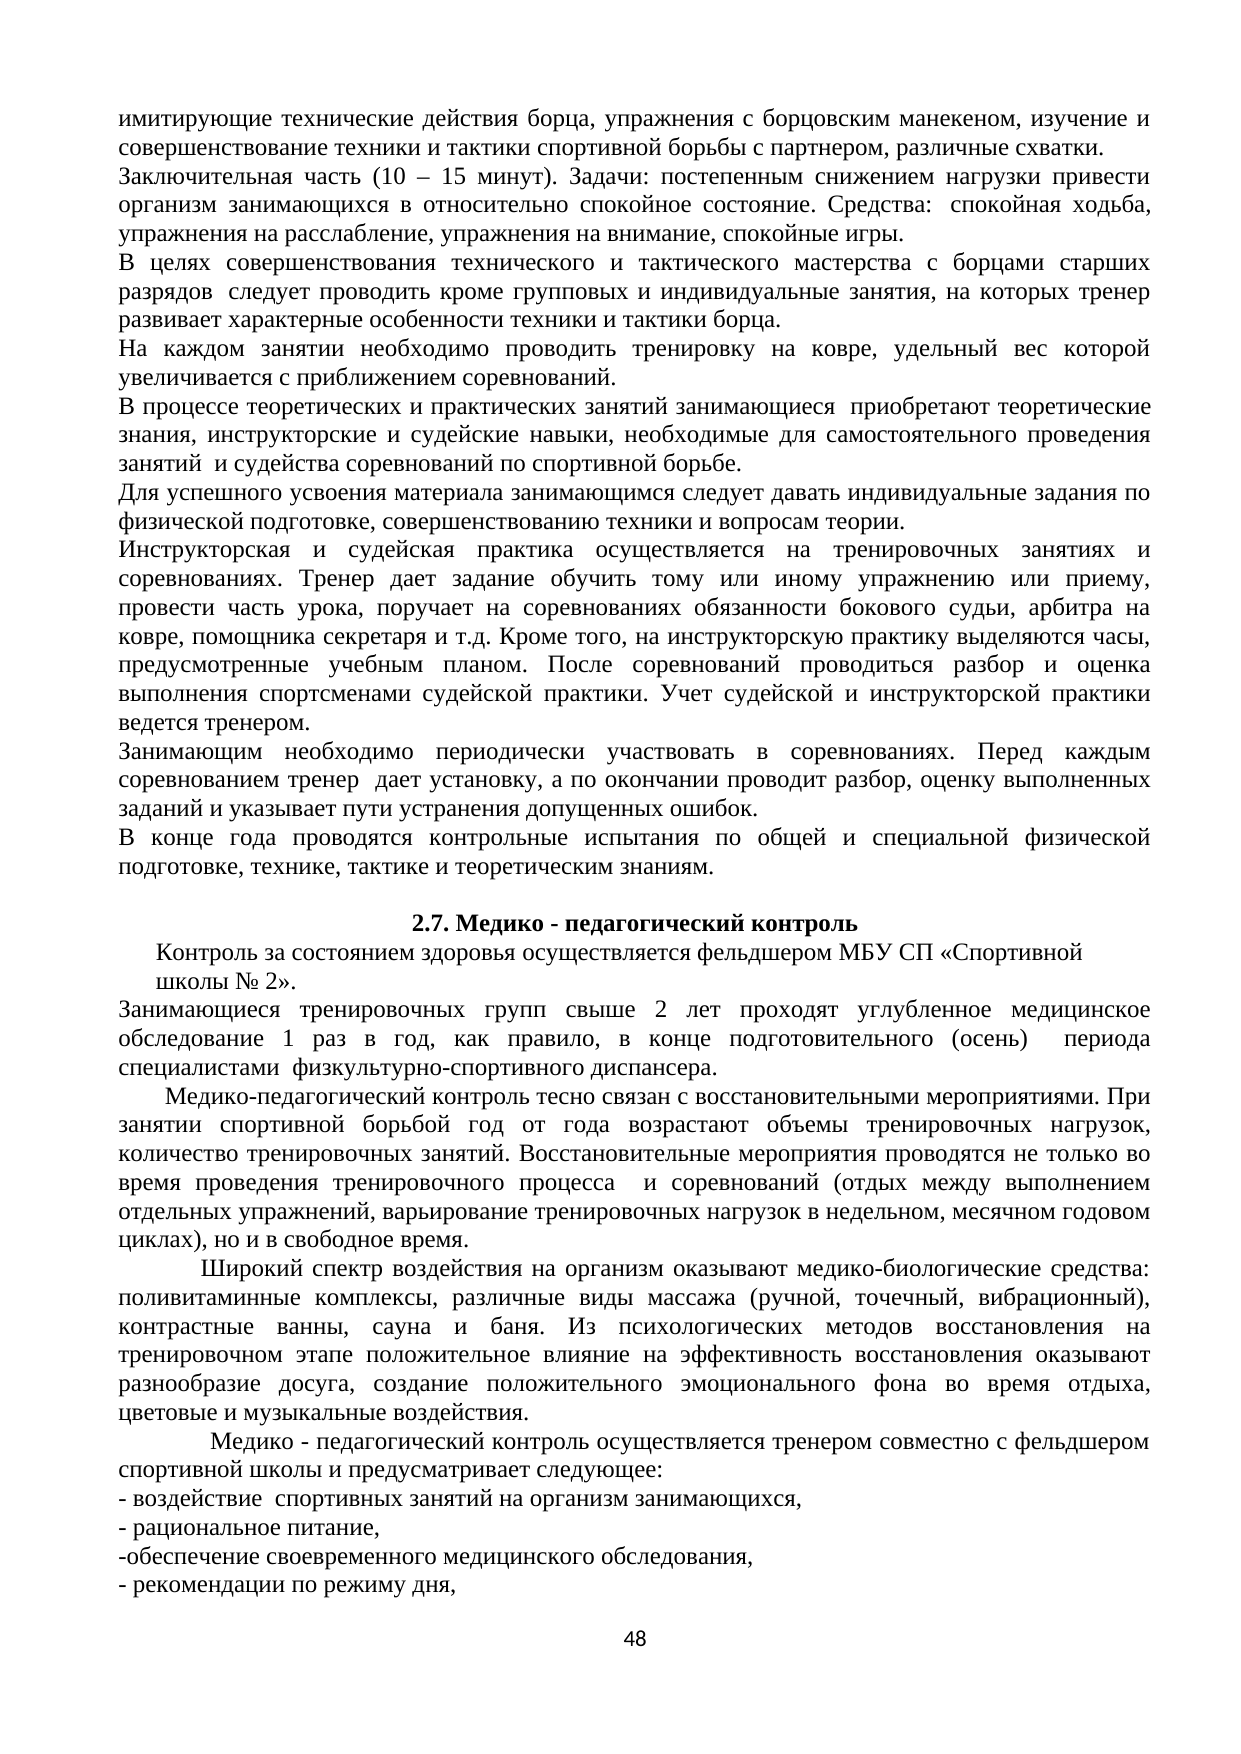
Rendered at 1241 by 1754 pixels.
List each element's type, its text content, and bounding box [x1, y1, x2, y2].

text Контроль за состоянием здоровья осуществляется фельдшером МБУ СП «Спортивной школы № 2». [156, 937, 1152, 994]
text Инструкторская и судейская практика осуществляется на тренировочных занятиях и соревнованиях. Тренер дает задание обучить тому или иному упражнению или приему, провести часть урока, поручает на соревнованиях обязанности бокового судьи, арбитра на ковре, помощника секретаря и т.д. Кроме того, на инструкторскую практику выделяются часы, предусмотренные учебным планом. После соревнований проводиться разбор и оценка выполнения спортсменами судейской практики. Учет судейской и инструкторской практики ведется тренером. [118, 534, 1152, 736]
text В целях совершенствования технического и тактического мастерства с борцами старших разрядов следует проводить кроме групповых и индивидуальные занятия, на которых тренер развивает характерные особенности техники и тактики борца. [118, 247, 1152, 333]
text -обеспечение своевременного медицинского обследования, [118, 1541, 1152, 1569]
text В конце года проводятся контрольные испытания по общей и специальной физической подготовке, технике, тактике и теоретическим знаниям. [118, 822, 1152, 879]
text Занимающиеся тренировочных групп свыше 2 лет проходят углубленное медицинское обследование 1 раз в год, как правило, в конце подготовительного (осень) периода специалистами физкультурно-спортивного диспансера. [118, 994, 1152, 1081]
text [118, 103, 1152, 161]
text На каждом занятии необходимо проводить тренировку на ковре, удельный вес которой увеличивается с приближением соревнований. [118, 333, 1152, 391]
text 2.7. Медико - педагогический контроль [118, 908, 1152, 937]
text Для успешного усвоения материала занимающимся следует давать индивидуальные задания по физической подготовке, совершенствованию техники и вопросам теории. [118, 477, 1152, 534]
text Медико-педагогический контроль тесно связан с восстановительными мероприятиями. При занятии спортивной борьбой год от года возрастают объемы тренировочных нагрузок, количество тренировочных занятий. Восстановительные мероприятия проводятся не только во время проведения тренировочного процесса и соревнований (отдых между выполнением отдельных упражнений, варьирование тренировочных нагрузок в недельном, месячном годовом циклах), но и в свободное время. [118, 1081, 1152, 1253]
text Занимающим необходимо периодически участвовать в соревнованиях. Перед каждым соревнованием тренер дает установку, а по окончании проводит разбор, оценку выполненных заданий и указывает пути устранения допущенных ошибок. [118, 736, 1152, 822]
text Заключительная часть (10 – 15 минут). Задачи: постепенным снижением нагрузки привести организм занимающихся в относительно спокойное состояние. Средства: спокойная ходьба, упражнения на расслабление, упражнения на внимание, спокойные игры. [118, 161, 1152, 247]
text Широкий спектр воздействия на организм оказывают медико-биологические средства: поливитаминные комплексы, различные виды массажа (ручной, точечный, вибрационный), контрастные ванны, сауна и баня. Из психологических методов восстановления на тренировочном этапе положительное влияние на эффективность восстановления оказывают разнообразие досуга, создание положительного эмоционального фона во время отдыха, цветовые и музыкальные воздействия. [118, 1253, 1152, 1426]
text Медико - педагогический контроль осуществляется тренером совместно с фельдшером спортивной школы и предусматривает следующее: [118, 1426, 1152, 1483]
text - воздействие спортивных занятий на организм занимающихся, [118, 1483, 1152, 1512]
text В процессе теоретических и практических занятий занимающиеся приобретают теоретические знания, инструкторские и судейские навыки, необходимые для самостоятельного проведения занятий и судейства соревнований по спортивной борьбе. [118, 391, 1152, 477]
text - рациональное питание, [118, 1512, 1152, 1541]
text - рекомендации по режиму дня, [118, 1569, 1152, 1598]
